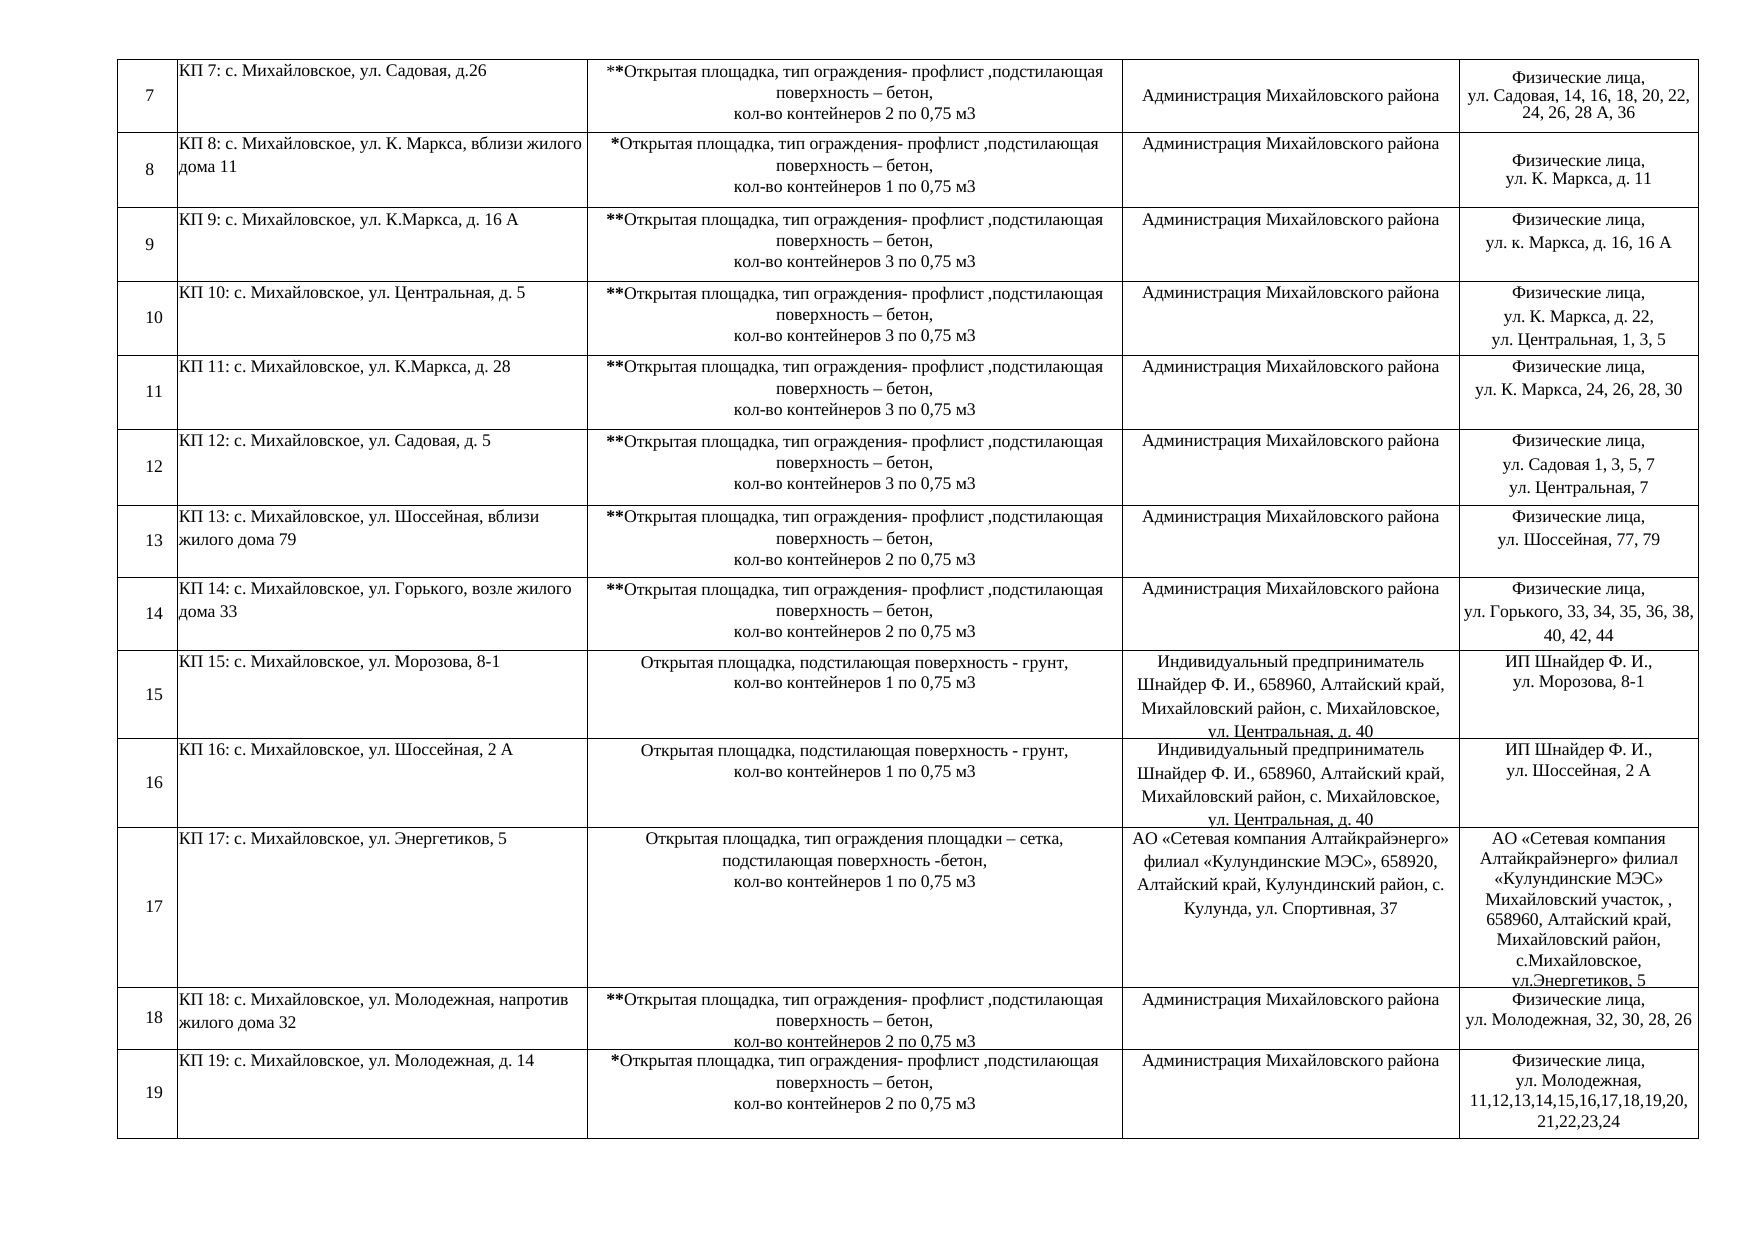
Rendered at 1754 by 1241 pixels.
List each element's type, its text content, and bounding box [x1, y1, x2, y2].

table_cell Физические лица, ул. Молодежная, 32, 30, 28, 26 [1460, 988, 1698, 1048]
table_cell КП 9: с. Михайловское, ул. К.Маркса, д. 16 А [178, 208, 587, 281]
table_cell **Открытая площадка, тип ограждения- профлист ,подстилающая поверхность – бетон, кол-во контейнеров 2 по [588, 60, 1122, 132]
table_cell **Открытая площадка, тип ограждения- профлист ,подстилающая поверхность – бетон, кол-во контейнеров 3 по 0,75 м3 [588, 430, 1122, 505]
table_cell КП 15: с. Михайловское, ул. Морозова, 8-1 [178, 651, 587, 738]
table_cell 9 [118, 208, 177, 281]
table_cell Физические лица, ул. К. Маркса, 24, 26, 28, 30 [1460, 356, 1698, 429]
table_cell **Открытая площадка, тип ограждения- профлист ,подстилающая поверхность – бетон, кол-во контейнеров 2 по 0,75 м3 [588, 988, 1122, 1048]
table_cell КП 16: с. Михайловское, ул. Шоссейная, 2 А [178, 739, 587, 827]
table_cell Физические лица, ул. К. Маркса, д. 11 [1460, 133, 1698, 207]
table_cell **Открытая площадка, тип ограждения- профлист ,подстилающая поверхность – бетон, кол-во контейнеров 3 по [588, 208, 1122, 281]
table_cell АО «Сетевая компания Алтайкрайэнерго» филиал «Кулундинские МЭС», 658920, Алтайский край, Кулундинский район, с. Кулунда, ул. Спортивная, 37 [1123, 828, 1459, 987]
table_cell 13 [118, 506, 177, 577]
table_cell Физические лица, ул. Садовая, 14, 16, 18, 20, 22, 24, 26, 28 А, 36 [1460, 60, 1698, 132]
table_cell 17 [118, 828, 177, 987]
table_cell КП 17: с. Михайловское, ул. Энергетиков, 5 [178, 828, 587, 987]
table_cell Физические лица, ул. К. Маркса, д. 22, ул. Центральная, 1, 3, 5 [1460, 282, 1698, 355]
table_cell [588, 1050, 1122, 1137]
table_cell *Открытая площадка, тип ограждения- профлист ,подстилающая поверхность – бетон, кол-во контейнеров 1 по [588, 133, 1122, 207]
table_cell Индивидуальный предприниматель Шнайдер Ф. И., 658960, Алтайский край, Михайловский район, с. Михайловское, ул. Центральная, д. 40 [1123, 651, 1459, 738]
table_cell Открытая площадка, тип ограждения площадки – сетка, подстилающая поверхность -бетон, кол-во контейнеров 1 по 0,75 м3 [588, 828, 1122, 987]
table_cell ИП Шнайдер Ф. И., ул. Шоссейная, 2 А [1460, 739, 1698, 827]
table_cell 7 [118, 60, 177, 132]
table_cell Индивидуальный предприниматель Шнайдер Ф. И., 658960, Алтайский край, Михайловский район, с. Михайловское, ул. Центральная, д. 40 [1123, 739, 1459, 827]
table_cell 14 [118, 578, 177, 650]
table_cell КП 12: с. Михайловское, ул. Садовая, д. 5 [178, 430, 587, 505]
table_cell Администрация Михайловского района [1123, 282, 1459, 355]
table_cell ИП Шнайдер Ф. И., ул. Морозова, 8-1 [1460, 651, 1698, 738]
table_cell 10 [118, 282, 177, 355]
table_cell 8 [118, 133, 177, 207]
table_cell КП 18: с. Михайловское, ул. Молодежная, напротив жилого дома 32 [178, 988, 587, 1048]
table_cell 12 [118, 430, 177, 505]
table_cell **Открытая площадка, тип ограждения- профлист ,подстилающая поверхность – бетон, кол-во контейнеров 3 по 0,75 м3 [588, 356, 1122, 429]
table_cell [1123, 1050, 1459, 1137]
table_cell **Открытая площадка, тип ограждения- профлист ,подстилающая поверхность – бетон, кол-во контейнеров 3 по 0,75 м3 [588, 282, 1122, 355]
table_cell 19 [118, 1050, 177, 1137]
table_cell Администрация Михайловского района [1123, 356, 1459, 429]
table_cell АО «Сетевая компания Алтайкрайэнерго» филиал «Кулундинские МЭС» Михайловский участок, , 658960, Алтайский край, Михайловский район, с.Михайловское, ул.Энергетиков, 5 [1460, 828, 1698, 987]
table_cell Администрация Михайловского района [1123, 133, 1459, 207]
table_cell Физические лица, ул. Садовая 1, 3, 5, 7 ул. Центральная, 7 [1460, 430, 1698, 505]
table_cell **Открытая площадка, тип ограждения- профлист ,подстилающая поверхность – бетон, кол-во контейнеров 2 по 0,75 м3 [588, 506, 1122, 577]
table_cell КП 13: с. Михайловское, ул. Шоссейная, вблизи жилого дома 79 [178, 506, 587, 577]
table_cell Администрация Михайловского района [1123, 578, 1459, 650]
table_cell 18 [118, 988, 177, 1048]
table_cell КП 8: с. Михайловское, ул. К. Маркса, вблизи жилого дома 11 [178, 133, 587, 207]
table_cell Открытая площадка, подстилающая поверхность - грунт, кол-во контейнеров 1 по 0,75 м3 [588, 739, 1122, 827]
table_cell 11 [118, 356, 177, 429]
table_cell **Открытая площадка, тип ограждения- профлист ,подстилающая поверхность – бетон, кол-во контейнеров 2 по 0,75 м3 [588, 578, 1122, 650]
table_cell 16 [118, 739, 177, 827]
table_cell Физические лица, ул. к. Маркса, д. 16, 16 А [1460, 208, 1698, 281]
table_cell Физические лица, ул. Молодежная, 11,12,13,14,15,16,17,18,19,20, 21,22,23,24 [1460, 1050, 1698, 1137]
table_cell КП 11: с. Михайловское, ул. К.Маркса, д. 28 [178, 356, 587, 429]
table_cell КП 10: с. Михайловское, ул. Центральная, д. 5 [178, 282, 587, 355]
table_cell Физические лица, ул. Шоссейная, 77, 79 [1460, 506, 1698, 577]
table_cell 15 [118, 651, 177, 738]
table_cell КП 19: с. Михайловское, ул. Молодежная, д. 14 [178, 1050, 587, 1137]
table_cell Администрация Михайловского района [1123, 430, 1459, 505]
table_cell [1123, 60, 1459, 132]
table_cell КП 14: с. Михайловское, ул. Горького, возле жилого дома 33 [178, 578, 587, 650]
table_cell Администрация Михайловского района [1123, 208, 1459, 281]
table_cell Администрация Михайловского района [1123, 506, 1459, 577]
table_cell Администрация Михайловского района [1123, 988, 1459, 1048]
table_cell КП 7: с. Михайловское, ул. Садовая, д.26 [178, 60, 587, 132]
table_cell Открытая площадка, подстилающая поверхность - грунт, кол-во контейнеров 1 по 0,75 м3 [588, 651, 1122, 738]
table_cell Физические лица, ул. Горького, 33, 34, 35, 36, 38, 40, 42, 44 [1460, 578, 1698, 650]
